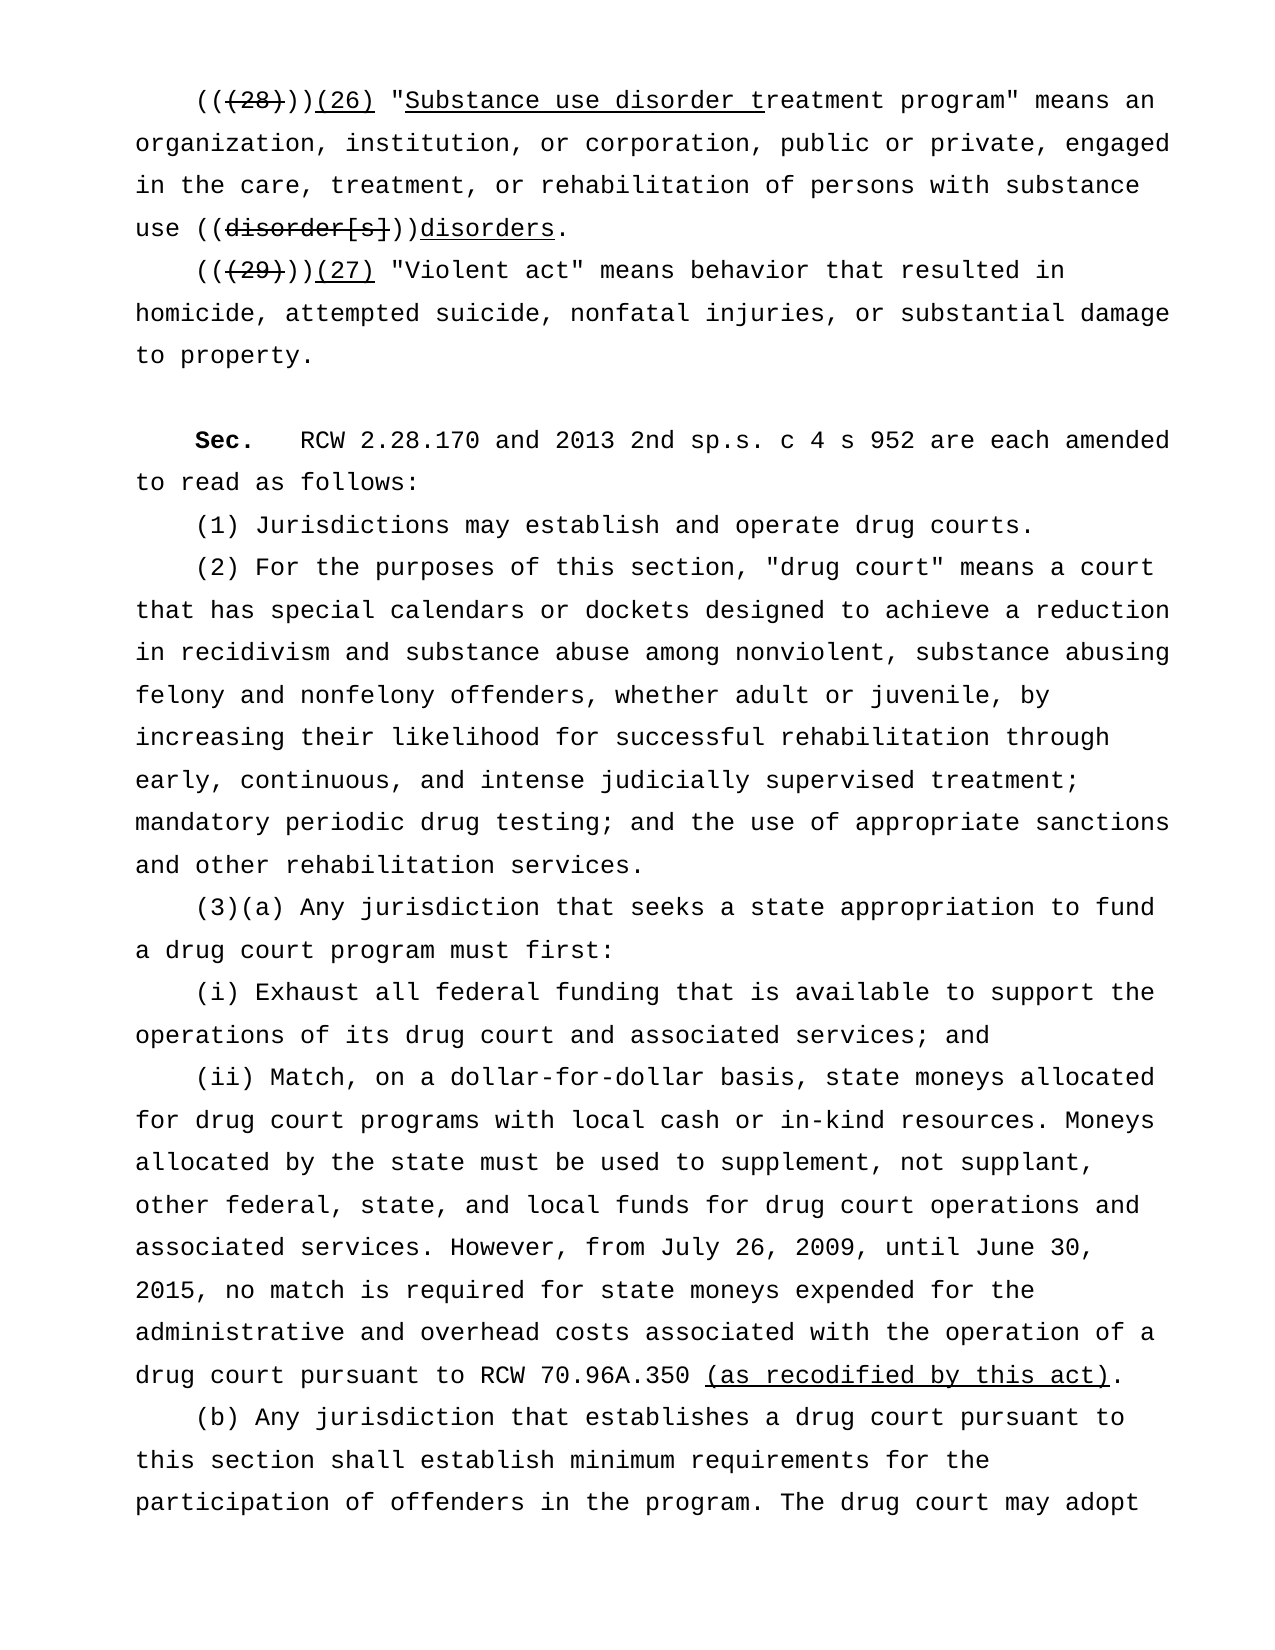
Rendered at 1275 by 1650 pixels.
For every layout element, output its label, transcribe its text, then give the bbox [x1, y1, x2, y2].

text (3)(a) Any jurisdiction that seeks a state appropriation to fund a drug court program must first: [135, 882, 1170, 967]
text Sec. RCW 2.28.170 and 2013 2nd sp.s. c 4 s 952 are each amended to read as follows: [135, 414, 1170, 499]
text (2) For the purposes of this section, "drug court" means a court that has special calendars or dockets designed to achieve a reduction in recidivism and substance abuse among nonviolent, substance abusing felony and nonfelony offenders, whether adult or juvenile, by increasing their likelihood for successful rehabilitation through early, continuous, and intense judicially supervised treatment; mandatory periodic drug testing; and the use of appropriate sanctions and other rehabilitation services. [135, 542, 1170, 882]
text (((28)))(26) "Substance use disorder treatment program" means an organization, institution, or corporation, public or private, engaged in the care, treatment, or rehabilitation of persons with substance use ((disorder[s]))disorders. [135, 75, 1170, 245]
text (((29)))(27) "Violent act" means behavior that resulted in homicide, attempted suicide, nonfatal injuries, or substantial damage to property. [135, 245, 1170, 372]
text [135, 1392, 1170, 1519]
text (1) Jurisdictions may establish and operate drug courts. [135, 499, 1170, 542]
text (i) Exhaust all federal funding that is available to support the operations of its drug court and associated services; and [135, 967, 1170, 1052]
text (ii) Match, on a dollar-for-dollar basis, state moneys allocated for drug court programs with local cash or in-kind resources. Moneys allocated by the state must be used to supplement, not supplant, other federal, state, and local funds for drug court operations and associated services. However, from July 26, 2009, until June 30, 2015, no match is required for state moneys expended for the administrative and overhead costs associated with the operation of a drug court pursuant to RCW 70.96A.350 (as recodified by this act). [135, 1052, 1170, 1392]
